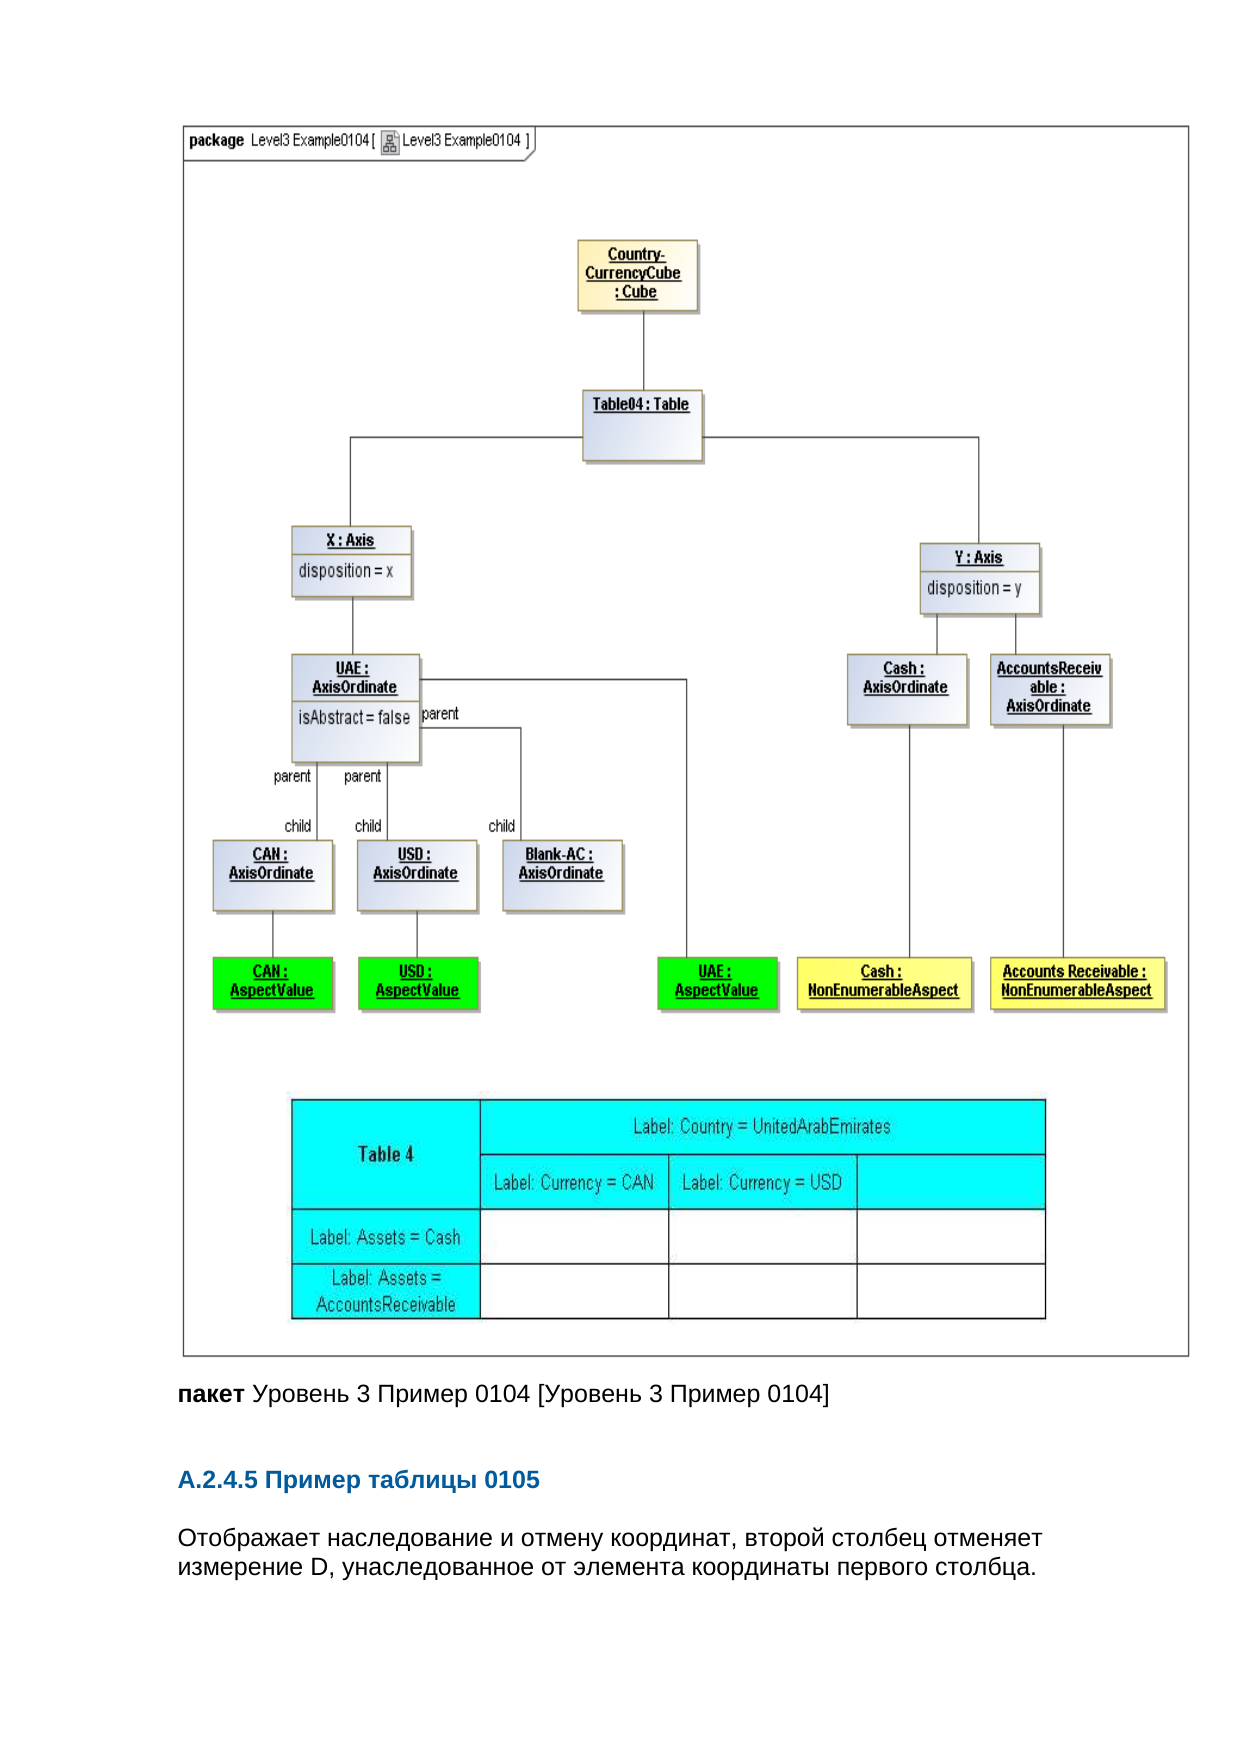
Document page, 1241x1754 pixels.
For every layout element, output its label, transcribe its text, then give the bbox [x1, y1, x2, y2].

text пакет Уровень 3 Пример 0104 [Уровень 3 Пример 0104] [177, 1379, 1152, 1408]
text A.2.4.5 Пример таблицы 0105 [177, 1466, 1152, 1494]
text Отображает наследование и отмену координат, второй столбец отменяет измерение D, унаследованное от элемента координаты первого столбца. [177, 1523, 1152, 1581]
picture [177, 118, 1206, 1379]
